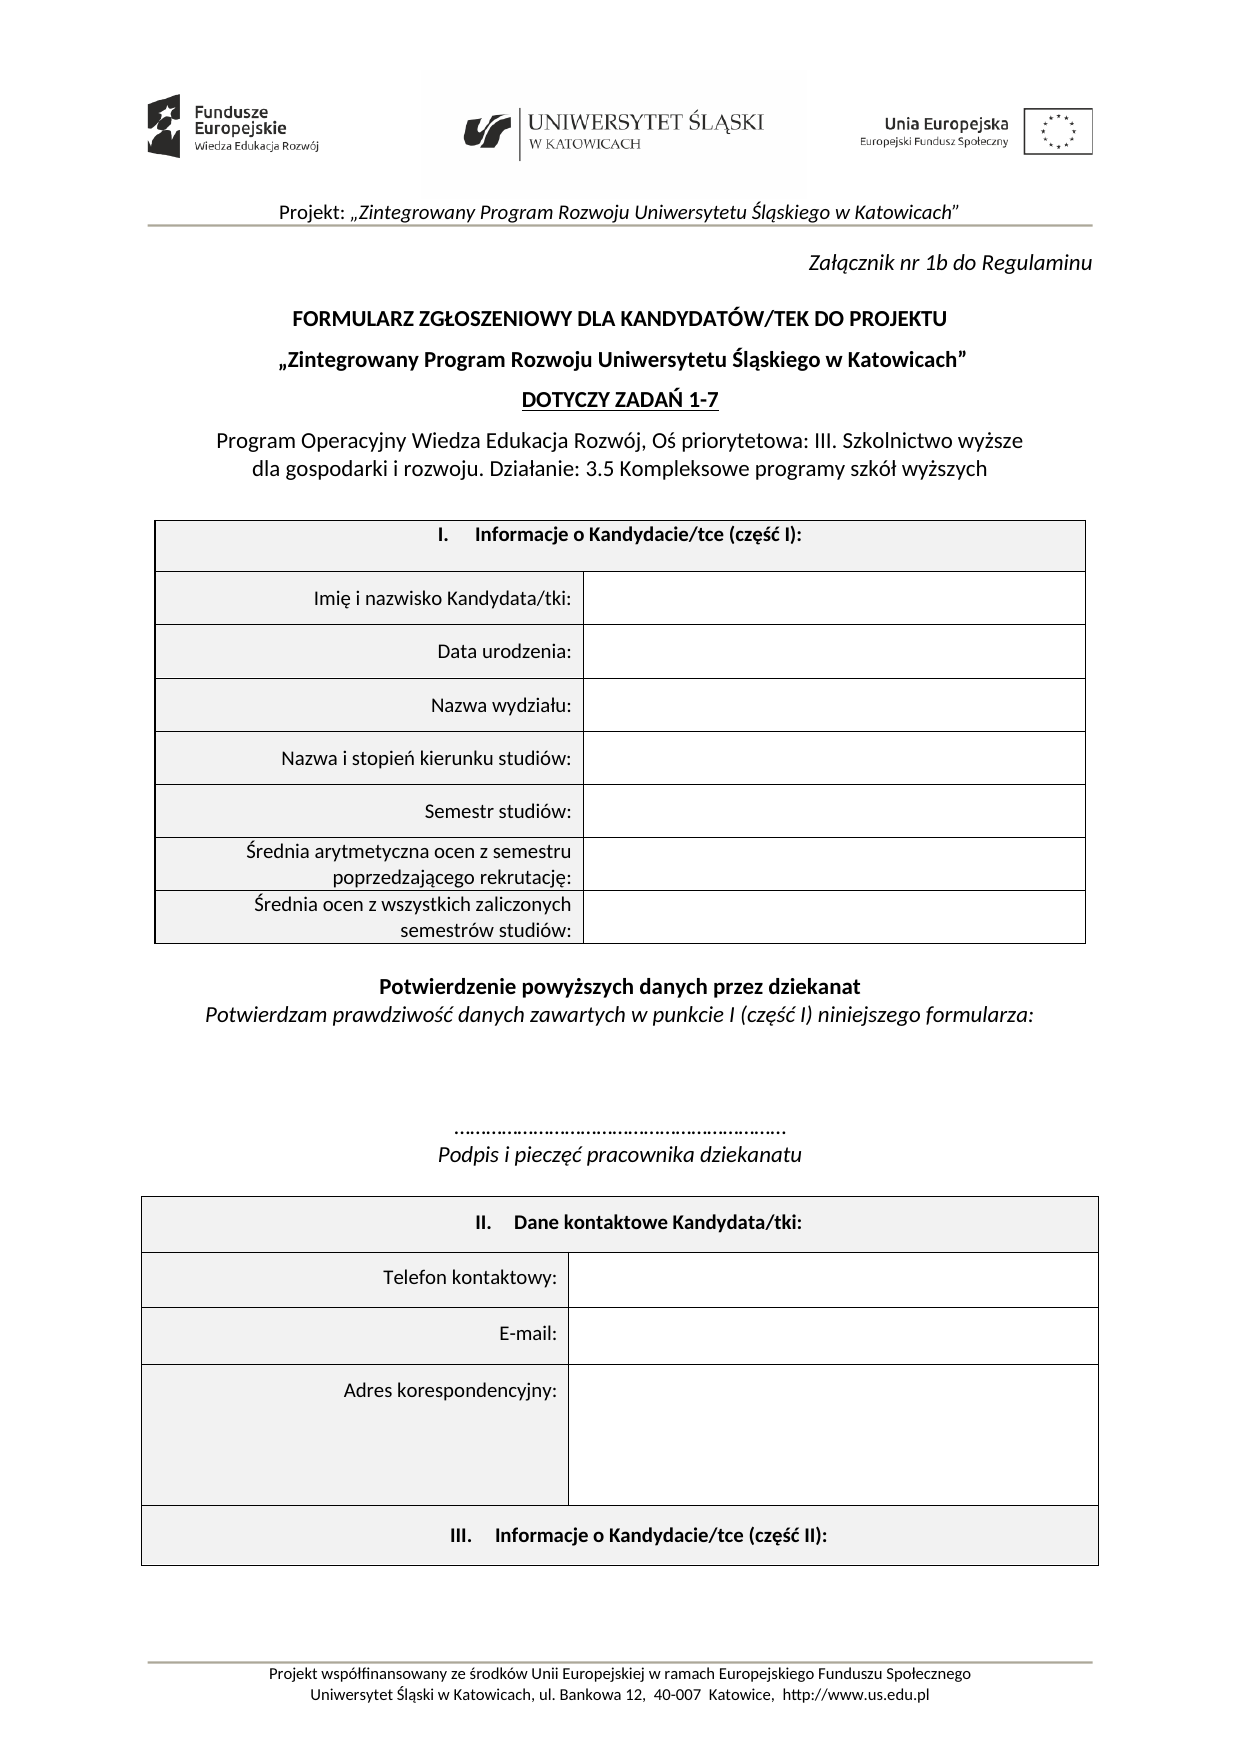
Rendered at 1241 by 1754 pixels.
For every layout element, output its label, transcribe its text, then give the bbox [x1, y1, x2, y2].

table_cell [584, 785, 1085, 837]
table_cell Data urodzenia: [156, 625, 583, 677]
table_cell [584, 732, 1085, 784]
table_cell [569, 1308, 1098, 1364]
table_header Informacje o Kandydacie/tce (część I): [156, 521, 1085, 571]
table_header Dane kontaktowe Kandydata/tki: [142, 1197, 1098, 1252]
text Załącznik nr 1b do Regulaminu [148, 248, 1093, 277]
text Program Operacyjny Wiedza Edukacja Rozwój, Oś priorytetowa: III. Szkolnictwo wyższe dla gospodarki i rozwoju. Działanie: 3.5 Kompleksowe programy szkół wyższych [148, 426, 1093, 482]
table_cell [584, 891, 1085, 943]
table_cell [584, 625, 1085, 677]
table_cell Informacje o Kandydacie/tce (część II): [142, 1506, 1098, 1564]
text Podpis i pieczęć pracownika dziekanatu [148, 1140, 1093, 1168]
text FORMULARZ ZGŁOSZENIOWY DLA KANDYDATÓW/TEK DO PROJEKTU [148, 304, 1093, 333]
table_cell Nazwa wydziału: [156, 679, 583, 731]
text DOTYCZY ZADAŃ 1-7 [148, 386, 1093, 414]
table_cell Średnia arytmetyczna ocen z semestru poprzedzającego rekrutację: [156, 838, 583, 890]
text Potwierdzam prawdziwość danych zawartych w punkcie I (część I) niniejszego formularza: [148, 1000, 1093, 1028]
table_cell Średnia ocen z wszystkich zaliczonych semestrów studiów: [156, 891, 583, 943]
table_cell Imię i nazwisko Kandydata/tki: [156, 572, 583, 624]
table_cell Semestr studiów: [156, 785, 583, 837]
table_cell Adres korespondencyjny: [142, 1365, 568, 1505]
table_cell [569, 1365, 1098, 1505]
table_cell Telefon kontaktowy: [142, 1253, 568, 1307]
table_cell Nazwa i stopień kierunku studiów: [156, 732, 583, 784]
table_cell [569, 1253, 1098, 1307]
picture [147, 70, 1093, 199]
table_cell [584, 572, 1085, 624]
text „Zintegrowany Program Rozwoju Uniwersytetu Śląskiego w Katowicach” [148, 345, 1093, 373]
table_cell [584, 679, 1085, 731]
text ……………………………………………………… [148, 1112, 1093, 1140]
text Potwierdzenie powyższych danych przez dziekanat [148, 972, 1093, 1000]
table_cell [584, 838, 1085, 890]
table_cell E-mail: [142, 1308, 568, 1364]
